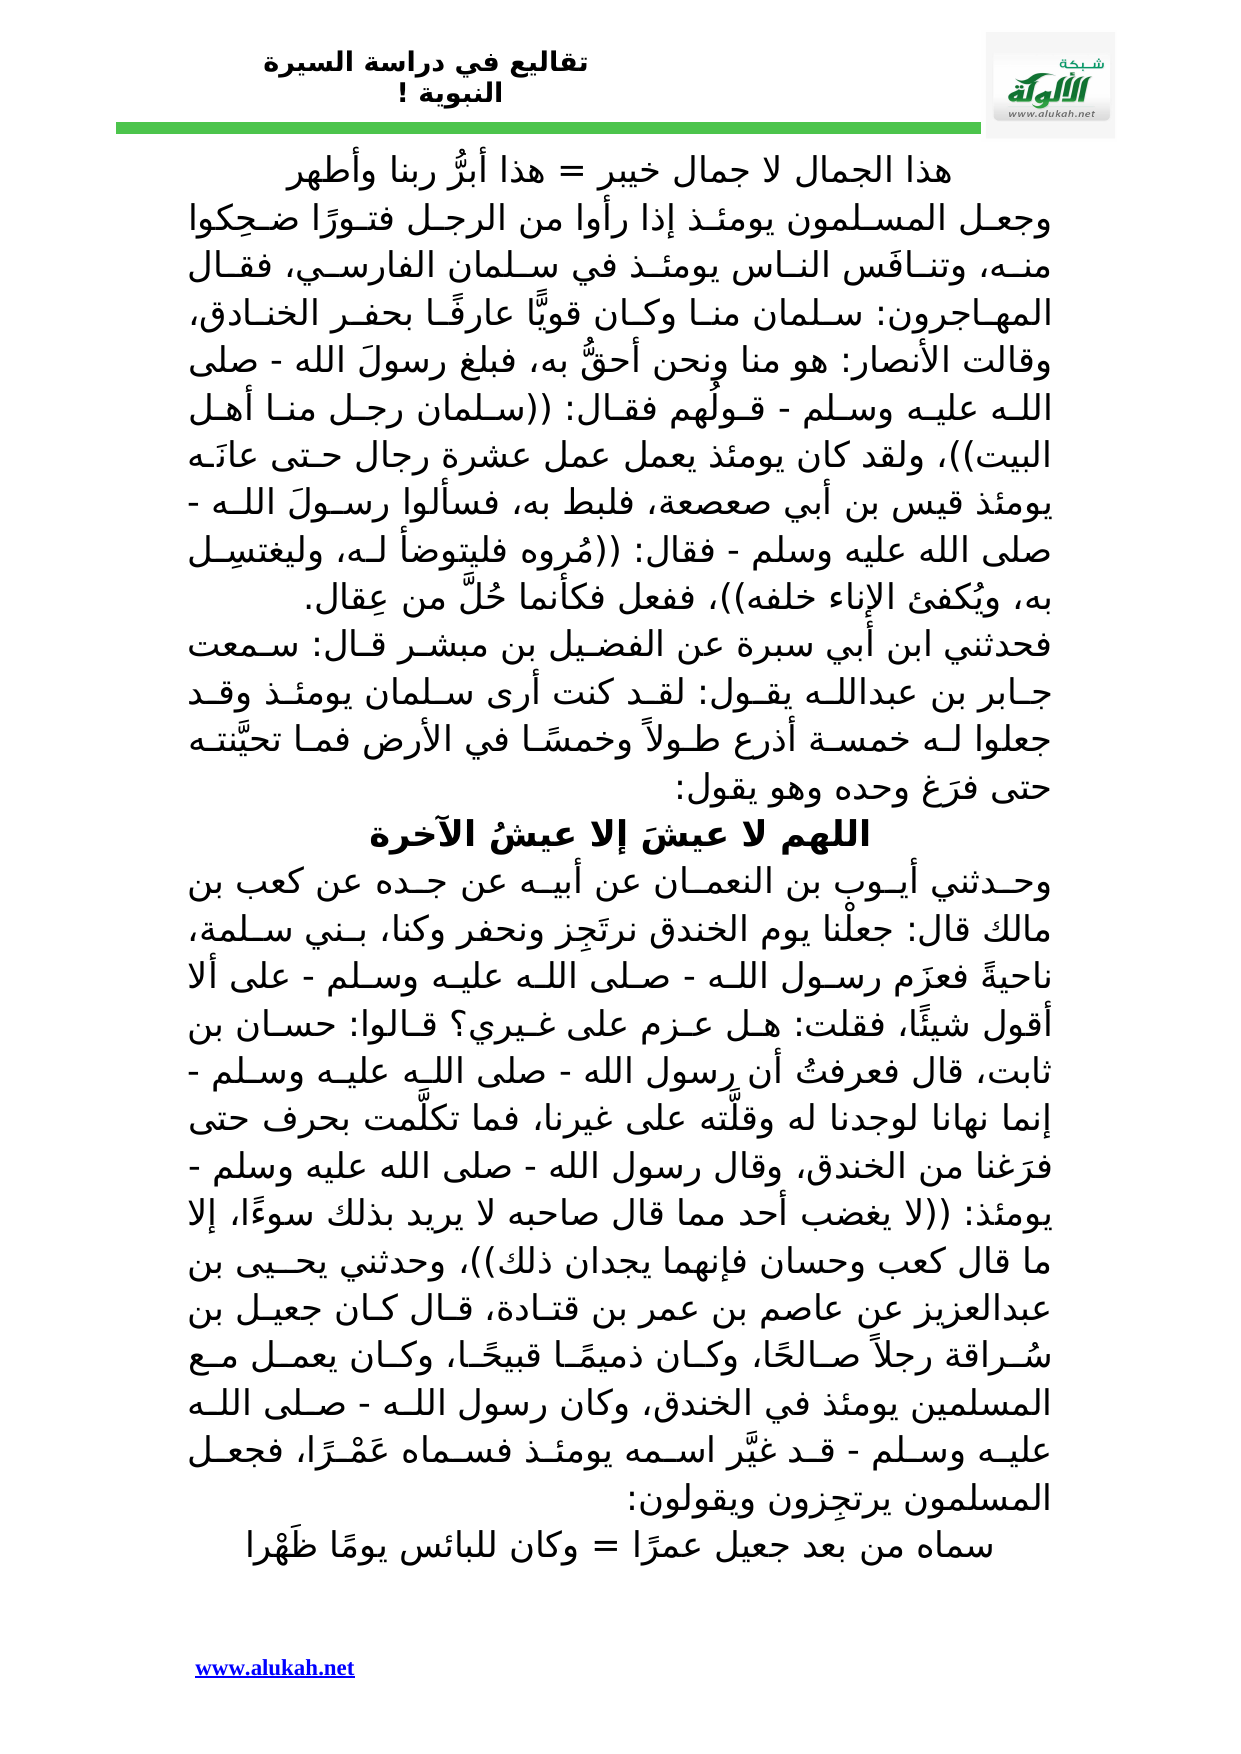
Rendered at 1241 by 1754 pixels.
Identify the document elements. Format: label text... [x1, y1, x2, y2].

text فحدثني ابن أبي سبرة عن الفضيل بن مبشر قال: سمعت جابر بن عبدالله يقول: لقد كنت أرى سلمان يومئذ وقد جعلوا له خمسة أذرع طولاً وخمسًا في الأرض فما تحيَّنته حتى فرَغ وحده وهو يقول: [187, 624, 1053, 807]
text وحدثني أيوب بن النعمان عن أبيه عن جده عن كعب بن مالك قال: جعلْنا يوم الخندق نرتَجِز ونحفر وكنا، بني سلمة، ناحيةً فعزَم رسول الله - صلى الله عليه وسلم - على ألا أقول شيئًا، فقلت: هل عزم على غيري؟ قالوا: حسان بن ثابت، قال فعرفتُ أن رسول الله - صلى الله عليه وسلم - إنما نهانا لوجدنا له وقلَّته على غيرنا، فما تكلَّمت بحرف حتى فرَغنا من الخندق، وقال رسول الله - صلى الله عليه وسلم - يومئذ: ((لا يغضب أحد مما قال صاحبه لا يريد بذلك سوءًا، إلا ما قال كعب وحسان فإنهما يجدان ذلك))، وحدثني يحيى بن عبدالعزيز عن عاصم بن عمر بن قتادة، قال كان جعيل بن سُراقة رجلاً صالحًا، وكان ذميمًا قبيحًا، وكان يعمل مع المسلمين يومئذ في الخندق، وكان رسول الله - صلى الله عليه وسلم - قد غيَّر اسمه يومئذ فسماه عَمْرًا، فجعل المسلمون يرتجِزون ويقولون: [187, 861, 1053, 1518]
text هذا الجمال لا جمال خيبر = هذا أبرُّ ربنا وأطهر [187, 150, 1053, 191]
text سماه من بعد جعيل عمرًا = وكان للبائس يومًا ظَهْرا [187, 1524, 1053, 1566]
list وجعل المسلمون يومئذ إذا رأوا من الرجل فتورًا ضحِكوا منه، وتنافَس الناس يومئذ في سلمان الفارسي، فقال المهاجرون: سلمان منا وكان قويًّا عارفًا بحفر الخنادق، وقالت الأنصار: هو منا ونحن أحقُّ به، فبلغ رسولَ الله - صلى الله عليه وسلم - قولُهم فقال: ((سلمان رجل منا أهل البيت))، ولقد كان يومئذ يعمل عمل عشرة رجال حتى عانَه يومئذ قيس بن أبي صعصعة، فلبط به، فسألوا رسولَ الله - صلى الله عليه وسلم - فقال: ((مُروه فليتوضأ له، وليغتسِل به، ويُكفئ الإناء خلفه))، ففعل فكأنما حُلَّ من عِقال. [187, 197, 1053, 618]
text اللهم لا عيشَ إلا عيشُ الآخرة [187, 813, 1053, 855]
